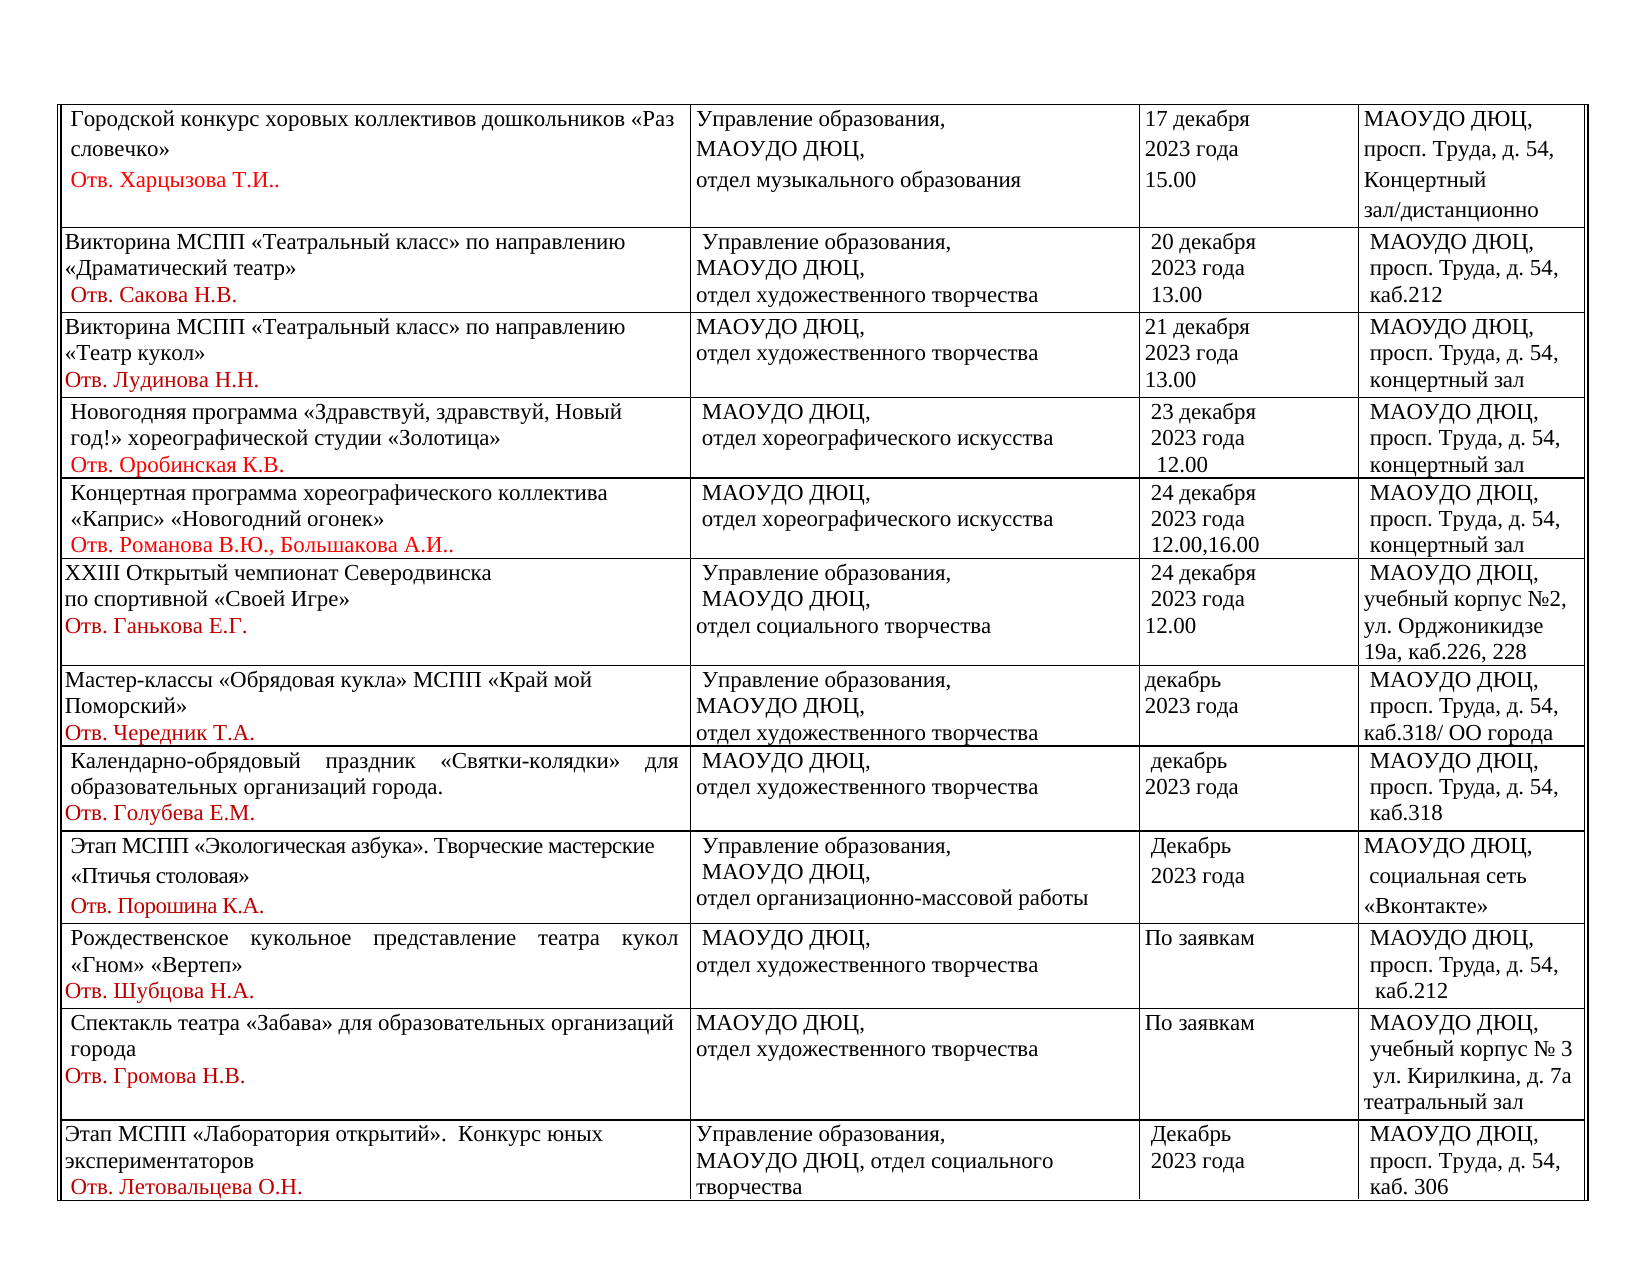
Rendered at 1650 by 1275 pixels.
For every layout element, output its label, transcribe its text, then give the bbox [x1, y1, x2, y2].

table_cell 24 декабря 2023 года 12.00 [1140, 559, 1358, 664]
table_cell МАОУДО ДЮЦ, отдел хореографического искусства [691, 479, 1139, 558]
table_cell Календарно-обрядовый праздник «Святки-колядки» для образовательных организаций города. Отв. Голубева Е.М. [62, 747, 690, 830]
table_cell Управление образования, МАОУДО ДЮЦ, отдел художественного творчества [691, 228, 1139, 311]
table_cell Мастер-классы «Обрядовая кукла» МСПП «Край мой Поморский» Отв. Чередник Т.А. [62, 666, 690, 745]
table_cell МАОУДО ДЮЦ, просп. Труда, д. 54, Концертный зал/дистанционно [1359, 105, 1584, 227]
table_cell 20 декабря 2023 года 13.00 [1140, 228, 1358, 311]
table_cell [691, 1121, 1139, 1199]
table_cell Управление образования, МАОУДО ДЮЦ, отдел художественного творчества [691, 666, 1139, 745]
table_cell МАОУДО ДЮЦ, учебный корпус № 3 ул. Кирилкина, д. 7а театральный зал [1359, 1009, 1584, 1119]
table_cell Викторина МСПП «Театральный класс» по направлению «Драматический театр» Отв. Сакова Н.В. [62, 228, 690, 311]
table_cell Этап МСПП «Лаборатория открытий». Конкурс юных экспериментаторов Отв. Летовальцева О.Н. [62, 1121, 690, 1199]
table_cell МАОУДО ДЮЦ, отдел художественного творчества [691, 1009, 1139, 1119]
table_cell МАОУДО ДЮЦ, отдел художественного творчества [691, 924, 1139, 1008]
table_cell По заявкам [1140, 1009, 1358, 1119]
table_cell МАОУДО ДЮЦ, просп. Труда, д. 54, концертный зал [1359, 398, 1584, 477]
table_cell МАОУДО ДЮЦ, просп. Труда, д. 54, каб.212 [1359, 228, 1584, 311]
table_cell По заявкам [1140, 924, 1358, 1008]
table_cell 21 декабря 2023 года 13.00 [1140, 313, 1358, 396]
table_cell Управление образования, МАОУДО ДЮЦ, отдел социального творчества [691, 559, 1139, 664]
table_cell 24 декабря 2023 года 12.00,16.00 [1140, 479, 1358, 558]
table_cell МАОУДО ДЮЦ, просп. Труда, д. 54, каб.318 [1359, 747, 1584, 830]
table_cell МАОУДО ДЮЦ, отдел художественного творчества [691, 747, 1139, 830]
table_cell Этап МСПП «Экологическая азбука». Творческие мастерские «Птичья столовая» Отв. Порошина К.А. [62, 832, 690, 923]
table_cell декабрь 2023 года [1140, 747, 1358, 830]
table_cell МАОУДО ДЮЦ, учебный корпус №2, ул. Орджоникидзе 19а, каб.226, 228 [1359, 559, 1584, 664]
table_cell МАОУДО ДЮЦ, просп. Труда, д. 54, каб.212 [1359, 924, 1584, 1008]
table_cell Новогодняя программа «Здравствуй, здравствуй, Новый год!» хореографической студии «Золотица» Отв. Оробинская К.В. [62, 398, 690, 477]
table_cell МАОУДО ДЮЦ, отдел художественного творчества [691, 313, 1139, 396]
table_cell декабрь 2023 года [1140, 666, 1358, 745]
table_cell Спектакль театра «Забава» для образовательных организаций города Отв. Громова Н.В. [62, 1009, 690, 1119]
table_cell МАОУДО ДЮЦ, социальная сеть «Вконтакте» [1359, 832, 1584, 923]
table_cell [1359, 1121, 1584, 1199]
table_cell МАОУДО ДЮЦ, просп. Труда, д. 54, концертный зал [1359, 313, 1584, 396]
table_cell Декабрь 2023 года [1140, 1121, 1358, 1199]
table_cell Управление образования, МАОУДО ДЮЦ, отдел организационно-массовой работы [691, 832, 1139, 923]
table_cell Городской конкурс хоровых коллективов дошкольников «Раз словечко» Отв. Харцызова Т.И.. [62, 105, 690, 227]
table_cell ХХIII Открытый чемпионат Северодвинска по спортивной «Своей Игре» Отв. Ганькова Е.Г. [62, 559, 690, 664]
table_cell 17 декабря 2023 года 15.00 [1140, 105, 1358, 227]
table_cell Управление образования, МАОУДО ДЮЦ, отдел музыкального образования [691, 105, 1139, 227]
table_cell МАОУДО ДЮЦ, отдел хореографического искусства [691, 398, 1139, 477]
table_cell МАОУДО ДЮЦ, просп. Труда, д. 54, концертный зал [1359, 479, 1584, 558]
table_cell Декабрь 2023 года [1140, 832, 1358, 923]
table_cell МАОУДО ДЮЦ, просп. Труда, д. 54, каб.318/ ОО города [1359, 666, 1584, 745]
table_cell 23 декабря 2023 года 12.00 [1140, 398, 1358, 477]
table_cell Викторина МСПП «Театральный класс» по направлению «Театр кукол» Отв. Лудинова Н.Н. [62, 313, 690, 396]
table_cell Концертная программа хореографического коллектива «Каприс» «Новогодний огонек» Отв. Романова В.Ю., Большакова А.И.. [62, 479, 690, 558]
table_cell Рождественское кукольное представление театра кукол «Гном» «Вертеп» Отв. Шубцова Н.А. [62, 924, 690, 1008]
